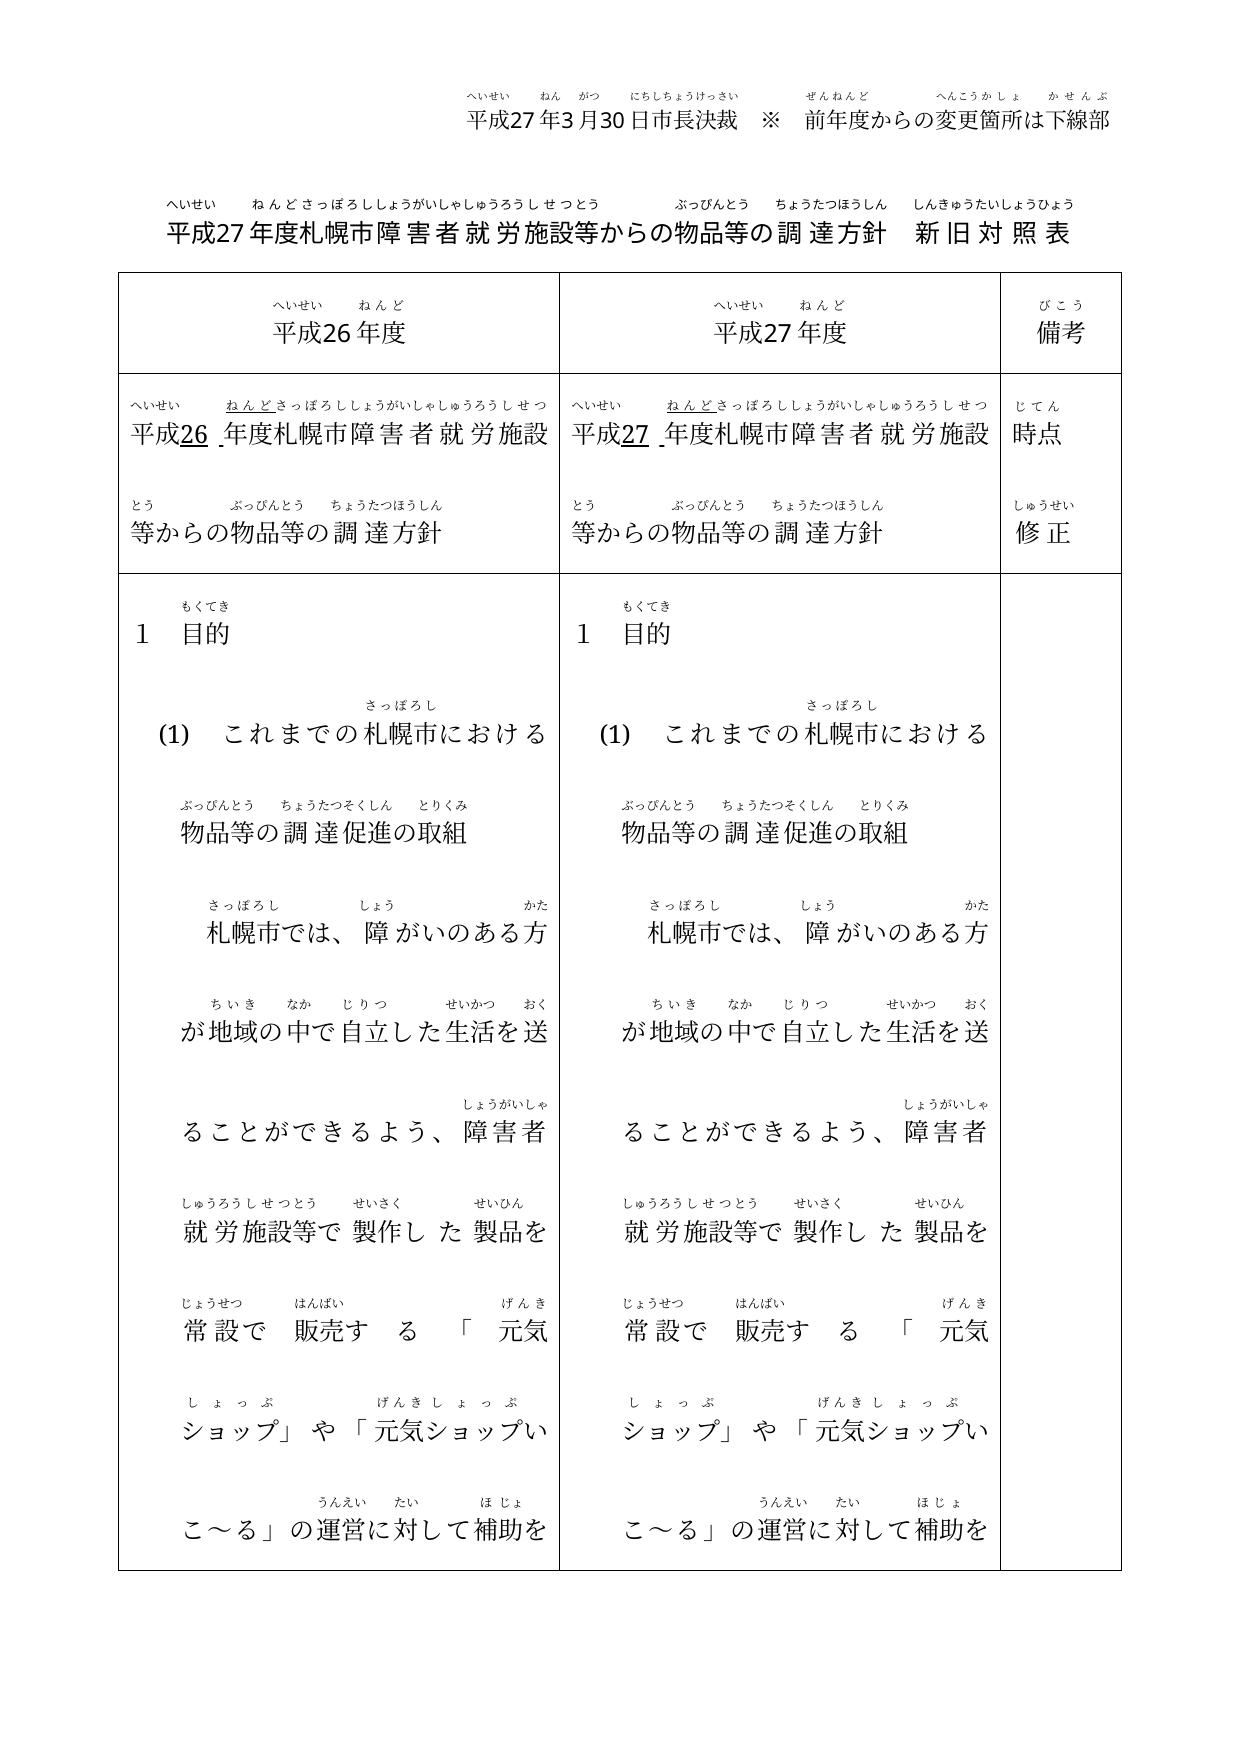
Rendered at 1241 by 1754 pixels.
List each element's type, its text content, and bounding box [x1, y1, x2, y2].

table_cell [1001, 374, 1121, 573]
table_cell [119, 574, 559, 1570]
table_header 27 [560, 273, 1000, 373]
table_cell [560, 574, 1000, 1570]
table_cell 26からのの [119, 374, 559, 573]
text 27からのの [130, 172, 1110, 272]
table_cell 27からのの [560, 374, 1000, 573]
table_cell [1001, 574, 1121, 1570]
table_header [1001, 273, 1121, 373]
table_header 26 [119, 273, 559, 373]
